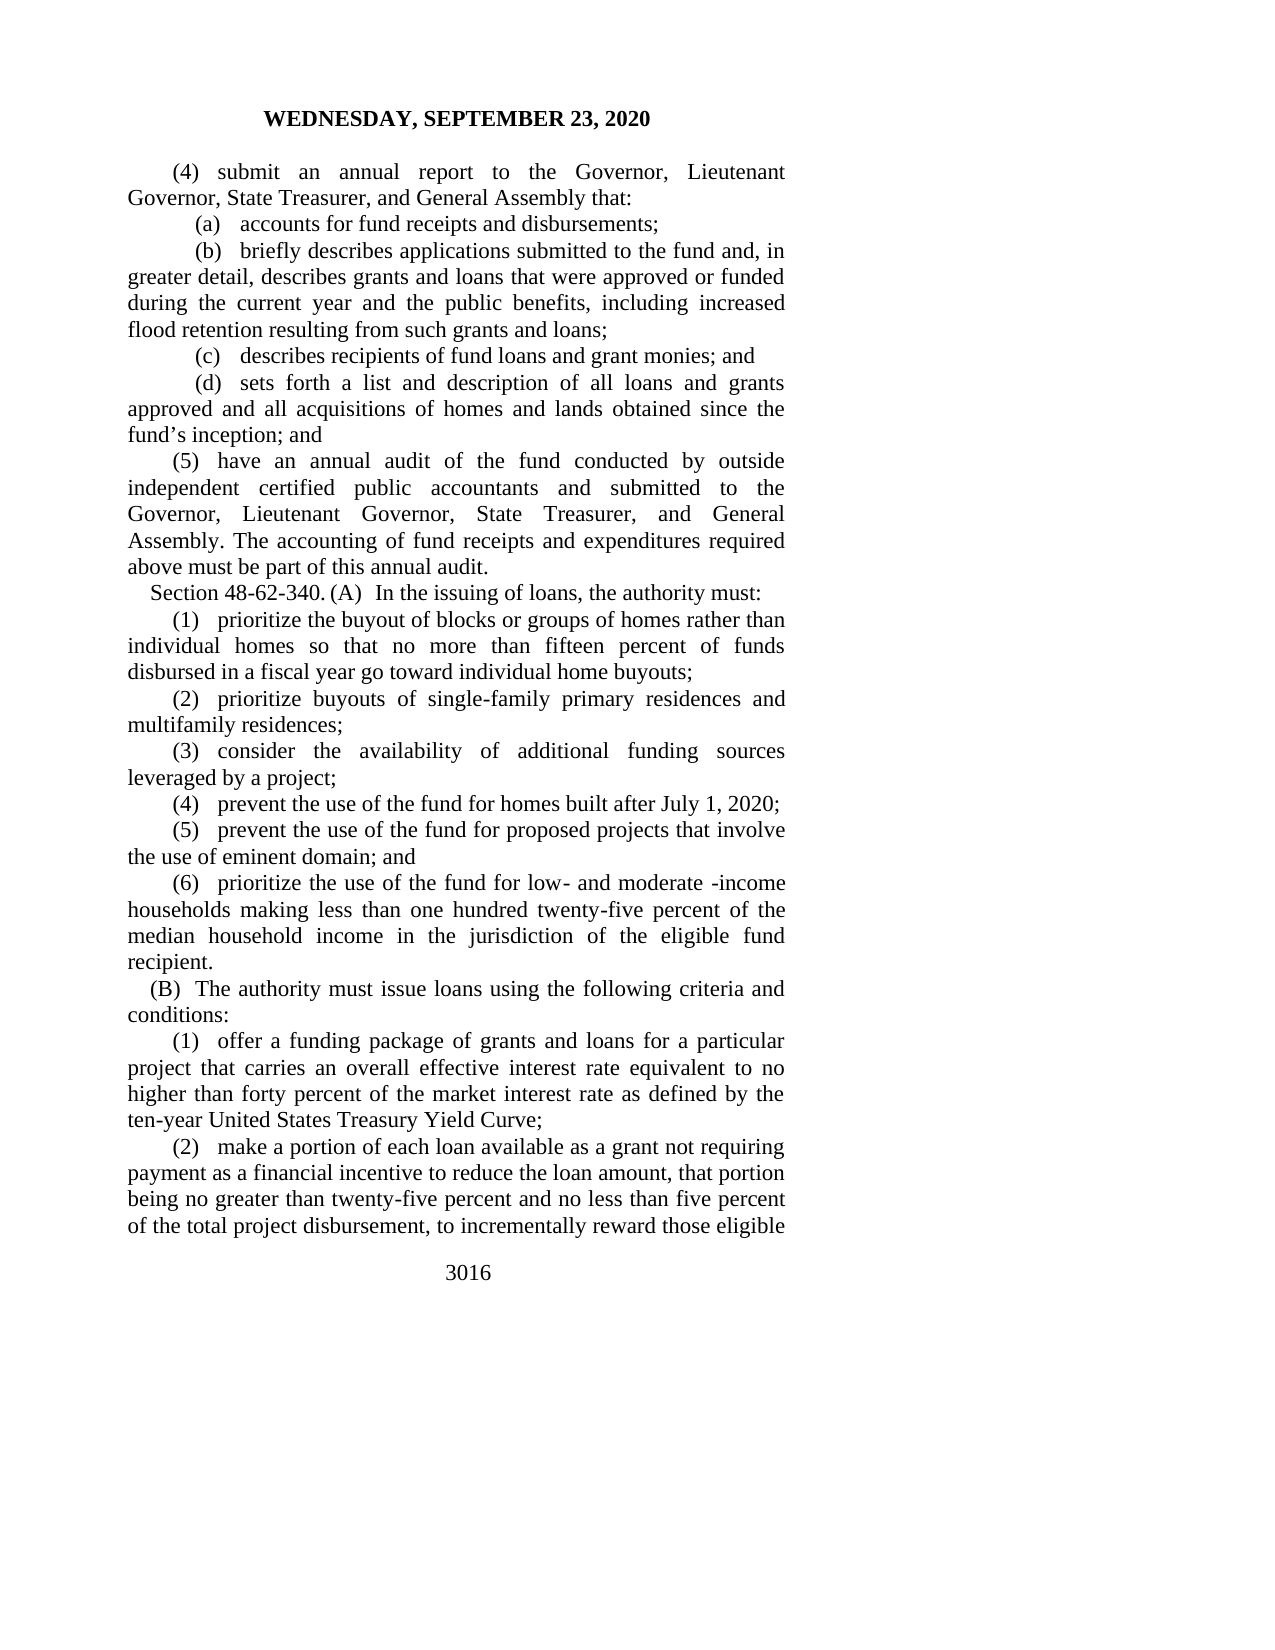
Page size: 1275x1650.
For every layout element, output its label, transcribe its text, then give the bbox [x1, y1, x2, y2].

text (a) accounts for fund receipts and disbursements; [127, 210, 786, 237]
text (6) prioritize the use of the fund for low- and moderate -income households making less than one hundred twenty-five percent of the median household income in the jurisdiction of the eligible fund recipient. [127, 869, 786, 975]
text (2) prioritize buyouts of single-family primary residences and multifamily residences; [127, 685, 786, 737]
text (1) offer a funding package of grants and loans for a particular project that carries an overall effective interest rate equivalent to no higher than forty percent of the market interest rate as defined by the ten-year United States Treasury Yield Curve; [127, 1027, 786, 1133]
text (3) consider the availability of additional funding sources leveraged by a project; [127, 737, 786, 790]
text (1) prioritize the buyout of blocks or groups of homes rather than individual homes so that no more than fifteen percent of funds disbursed in a fiscal year go toward individual home buyouts; [127, 606, 786, 685]
text (d) sets forth a list and description of all loans and grants approved and all acquisitions of homes and lands obtained since the fund’s inception; and [127, 368, 786, 448]
text (5) have an annual audit of the fund conducted by outside independent certified public accountants and submitted to the Governor, Lieutenant Governor, State Treasurer, and General Assembly. The accounting of fund receipts and expenditures required above must be part of this annual audit. [127, 448, 786, 579]
text (4) prevent the use of the fund for homes built after July 1, 2020; [127, 790, 786, 817]
text (B) The authority must issue loans using the following criteria and conditions: [127, 975, 786, 1027]
text Section 48-62-340. (A) In the issuing of loans, the authority must: [127, 579, 786, 606]
text (4) submit an annual report to the Governor, Lieutenant Governor, State Treasurer, and General Assembly that: [127, 158, 786, 210]
text (c) describes recipients of fund loans and grant monies; and [127, 342, 786, 368]
text (b) briefly describes applications submitted to the fund and, in greater detail, describes grants and loans that were approved or funded during the current year and the public benefits, including increased flood retention resulting from such grants and loans; [127, 237, 786, 342]
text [127, 1133, 786, 1238]
text (5) prevent the use of the fund for proposed projects that involve the use of eminent domain; and [127, 817, 786, 869]
